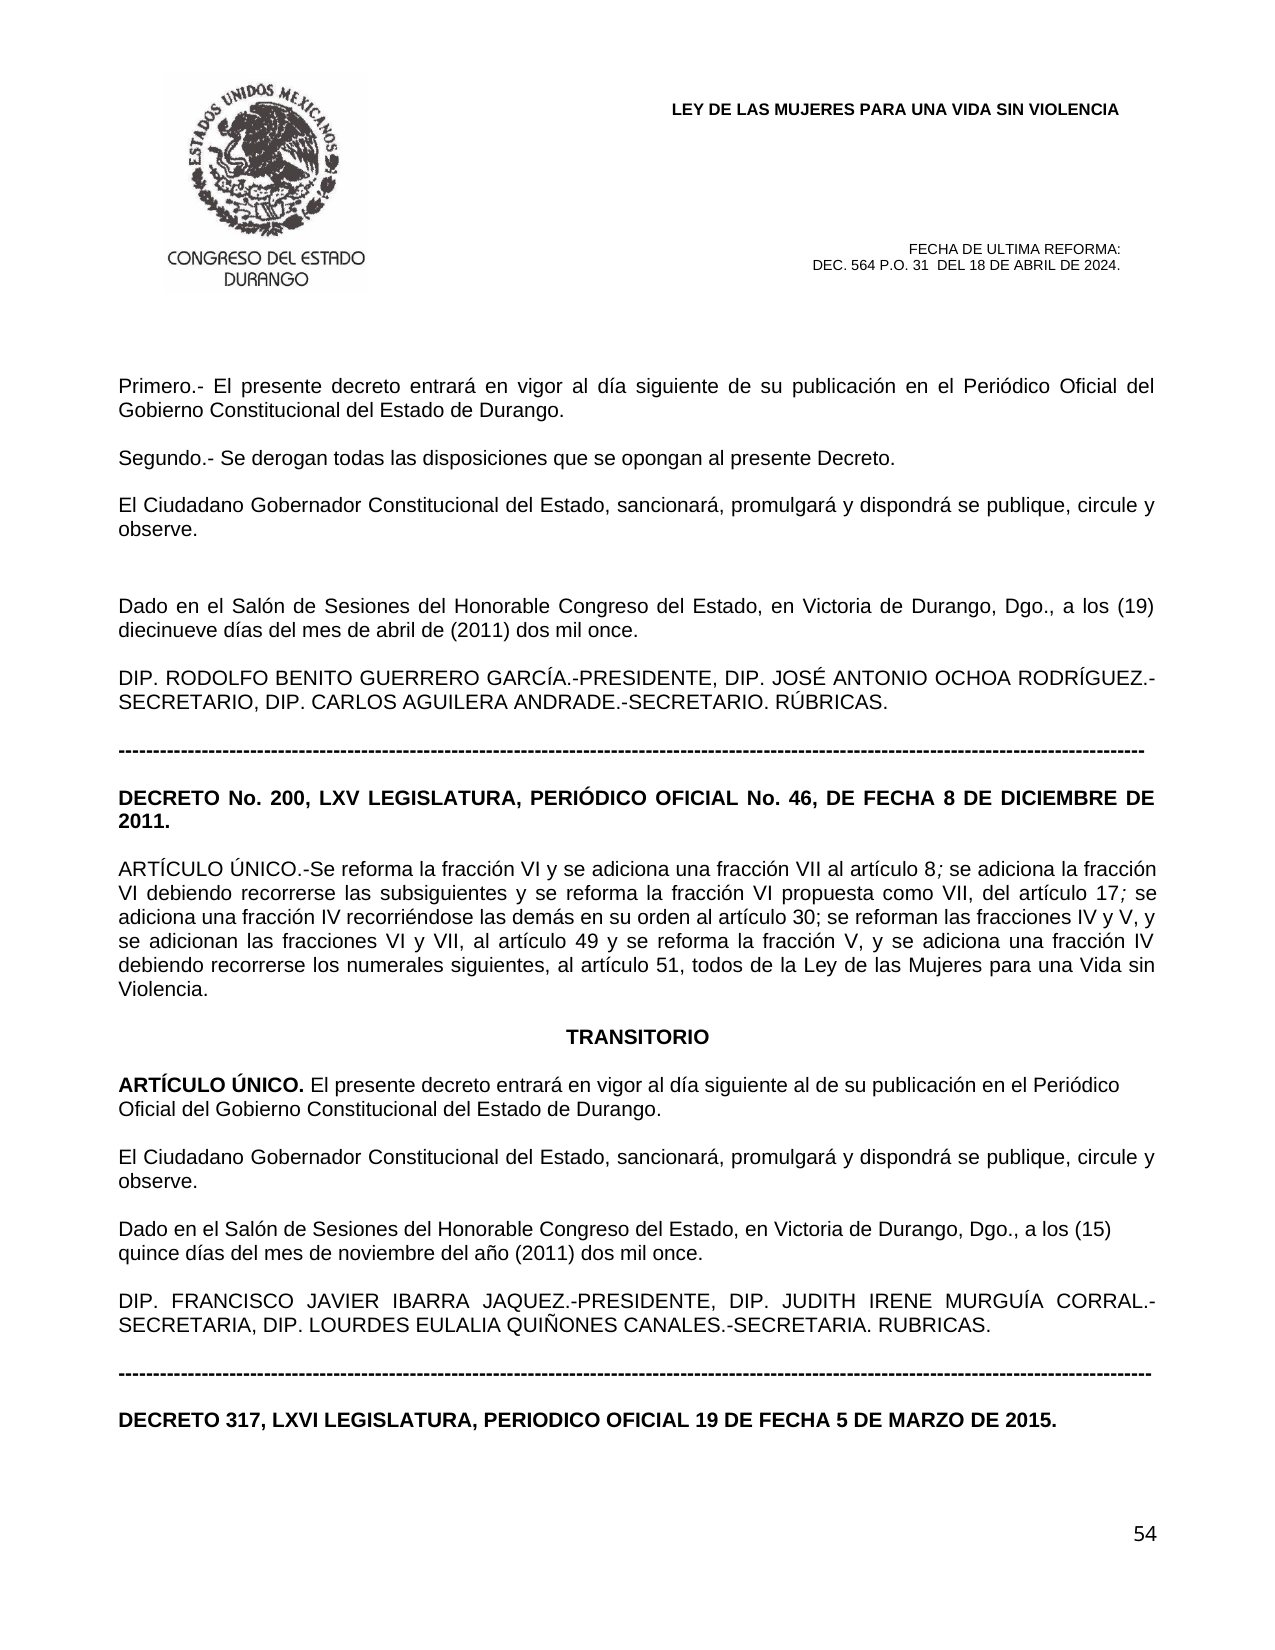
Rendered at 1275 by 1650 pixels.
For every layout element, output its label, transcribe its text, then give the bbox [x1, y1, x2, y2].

text El Ciudadano Gobernador Constitucional del Estado, sancionará, promulgará y dispondrá se publique, circule y observe. [118, 493, 1157, 541]
text TRANSITORIO [118, 1025, 1157, 1049]
text DIP. FRANCISCO JAVIER IBARRA JAQUEZ.-PRESIDENTE, DIP. JUDITH IRENE MURGUÍA CORRAL.- SECRETARIA, DIP. LOURDES EULALIA QUIÑONES CANALES.-SECRETARIA. RUBRICAS. [118, 1288, 1157, 1336]
text ARTÍCULO ÚNICO. El presente decreto entrará en vigor al día siguiente al de su publicación en el Periódico Oficial del Gobierno Constitucional del Estado de Durango. [118, 1073, 1157, 1121]
text DECRETO 317, LXVI LEGISLATURA, PERIODICO OFICIAL 19 DE FECHA 5 DE MARZO DE 2015. [118, 1408, 1157, 1432]
text Segundo.- Se derogan todas las disposiciones que se opongan al presente Decreto. [118, 445, 1157, 469]
text DIP. RODOLFO BENITO GUERRERO GARCÍA.-PRESIDENTE, DIP. JOSÉ ANTONIO OCHOA RODRÍGUEZ.-SECRETARIO, DIP. CARLOS AGUILERA ANDRADE.-SECRETARIO. RÚBRICAS. [118, 666, 1157, 713]
text ----------------------------------------------------------------------------------------------------------------------------------------------------- [118, 1360, 1157, 1384]
picture [163, 73, 367, 293]
text DECRETO No. 200, LXV LEGISLATURA, PERIÓDICO OFICIAL No. 46, DE FECHA 8 DE DICIEMBRE DE 2011. [118, 785, 1157, 833]
text El Ciudadano Gobernador Constitucional del Estado, sancionará, promulgará y dispondrá se publique, circule y observe. [118, 1145, 1157, 1193]
text ---------------------------------------------------------------------------------------------------------------------------------------------------- [118, 737, 1157, 761]
text Dado en el Salón de Sesiones del Honorable Congreso del Estado, en Victoria de Durango, Dgo., a los (19) diecinueve días del mes de abril de (2011) dos mil once. [118, 594, 1157, 642]
text ARTÍCULO ÚNICO.-Se reforma la fracción VI y se adiciona una fracción VII al artículo 8; se adiciona la fracción VI debiendo recorrerse las subsiguientes y se reforma la fracción VI propuesta como VII, del artículo 17; se adiciona una fracción IV recorriéndose las demás en su orden al artículo 30; se reforman las fracciones IV y V, y se adicionan las fracciones VI y VII, al artículo 49 y se reforma la fracción V, y se adiciona una fracción IV debiendo recorrerse los numerales siguientes, al artículo 51, todos de la Ley de las Mujeres para una Vida sin Violencia. [118, 857, 1157, 1001]
text Primero.- El presente decreto entrará en vigor al día siguiente de su publicación en el Periódico Oficial del Gobierno Constitucional del Estado de Durango. [118, 373, 1157, 421]
text Dado en el Salón de Sesiones del Honorable Congreso del Estado, en Victoria de Durango, Dgo., a los (15) quince días del mes de noviembre del año (2011) dos mil once. [118, 1217, 1157, 1264]
